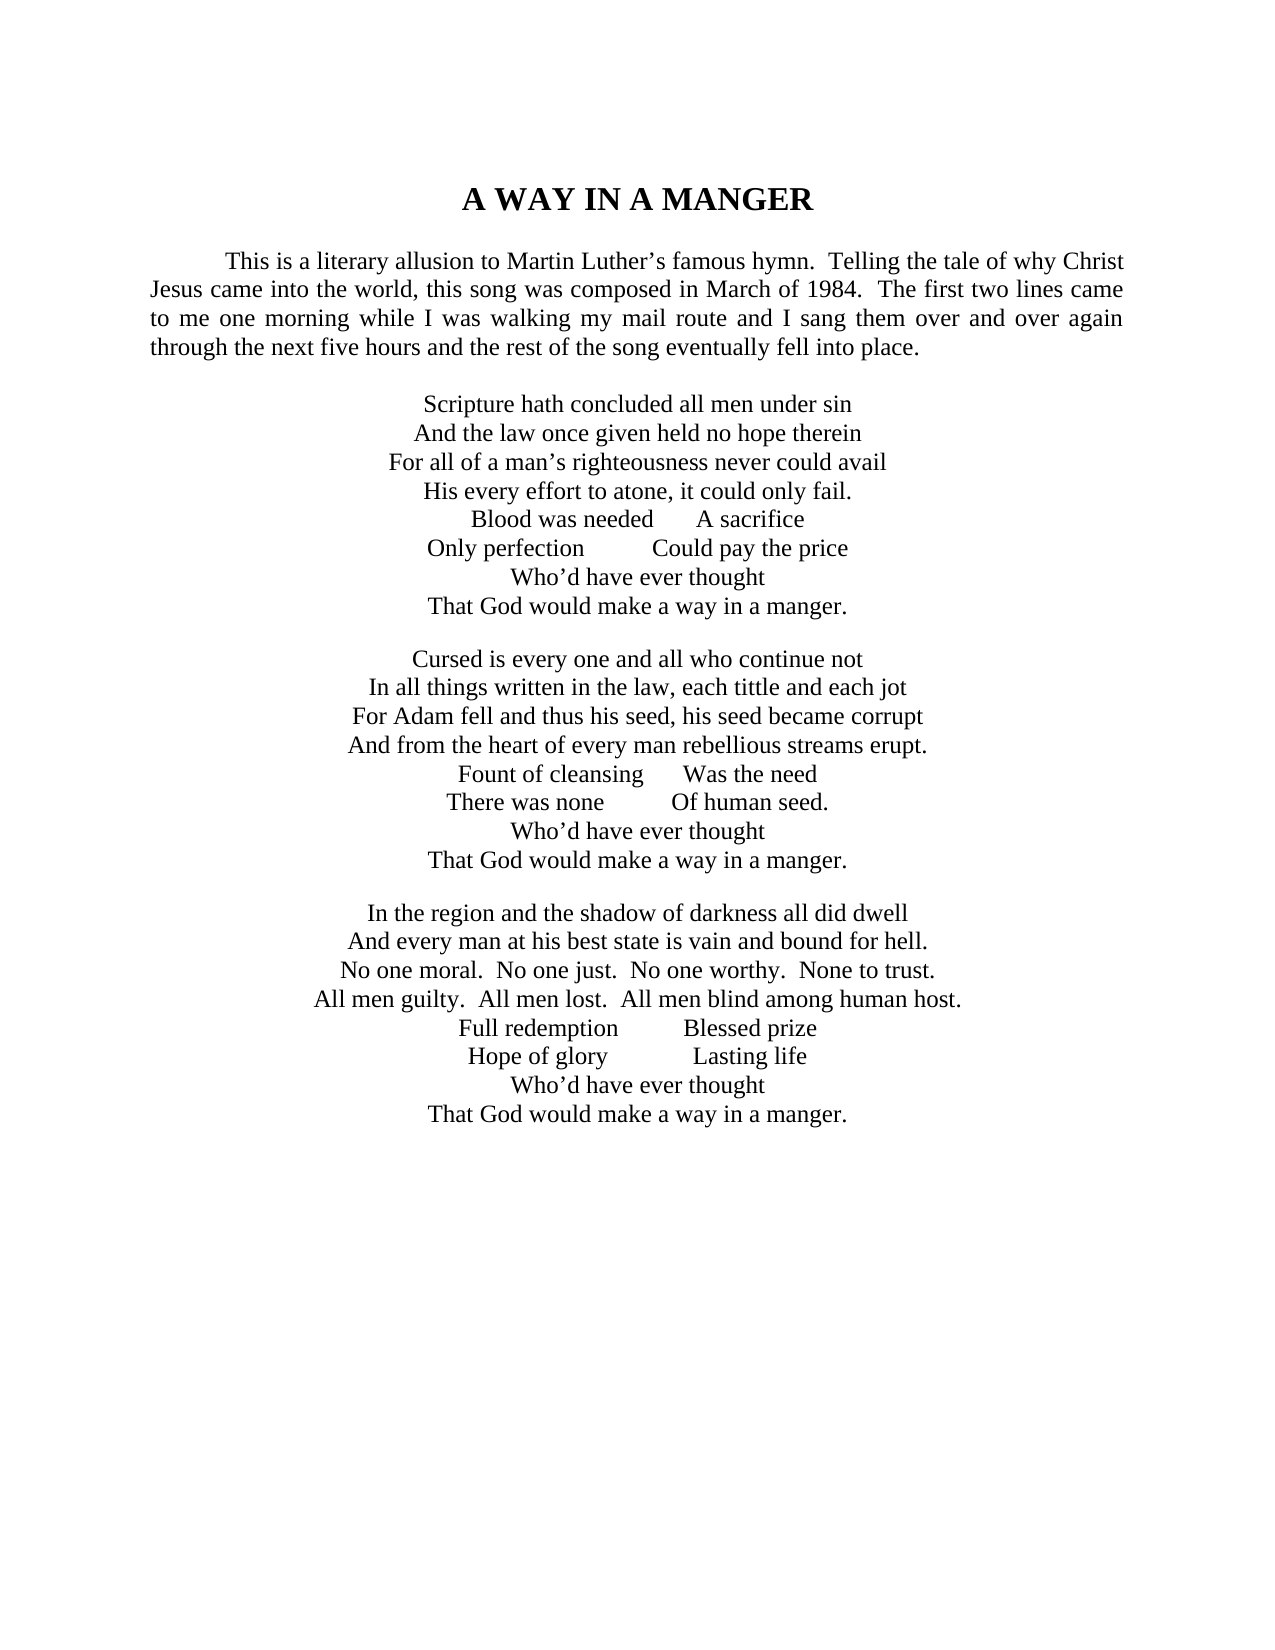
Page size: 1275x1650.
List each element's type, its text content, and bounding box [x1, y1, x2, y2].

text There was none Of human seed. [150, 787, 1125, 816]
text Who’d have ever thought [150, 816, 1125, 845]
text Who’d have ever thought [150, 562, 1125, 591]
text Full redemption Blessed prize [150, 1013, 1125, 1041]
text No one moral. No one just. No one worthy. None to trust. [150, 955, 1125, 984]
text And every man at his best state is vain and bound for hell. [150, 926, 1125, 955]
text That God would make a way in a manger. [150, 845, 1125, 874]
text And from the heart of every man rebellious streams erupt. [150, 730, 1125, 759]
text In the region and the shadow of darkness all did dwell [150, 898, 1125, 926]
text Cursed is every one and all who continue not [150, 644, 1125, 672]
text For all of a man’s righteousness never could avail [150, 447, 1125, 476]
text That God would make a way in a manger. [150, 591, 1125, 619]
text In all things written in the law, each tittle and each jot [150, 672, 1125, 701]
text This is a literary allusion to Martin Luther’s famous hymn. Telling the tale of why Christ Jesus came into the world, this song was composed in March of 1984. The first two lines came to me one morning while I was walking my mail route and I sang them over and over again through the next five hours and the rest of the song eventually fell into place. [150, 246, 1125, 361]
text Fount of cleansing Was the need [150, 759, 1125, 787]
text Blood was needed A sacrifice [150, 504, 1125, 533]
text For Adam fell and thus his seed, his seed became corrupt [150, 701, 1125, 730]
text Hope of glory Lasting life [150, 1041, 1125, 1070]
text All men guilty. All men lost. All men blind among human host. [150, 984, 1125, 1013]
text That God would make a way in a manger. [150, 1099, 1125, 1128]
text His every effort to atone, it could only fail. [150, 476, 1125, 504]
text Scripture hath concluded all men under sin [150, 389, 1125, 418]
text A WAY IN A MANGER [150, 179, 1125, 217]
text Only perfection Could pay the price [150, 533, 1125, 562]
text Who’d have ever thought [150, 1070, 1125, 1099]
text And the law once given held no hope therein [150, 418, 1125, 447]
